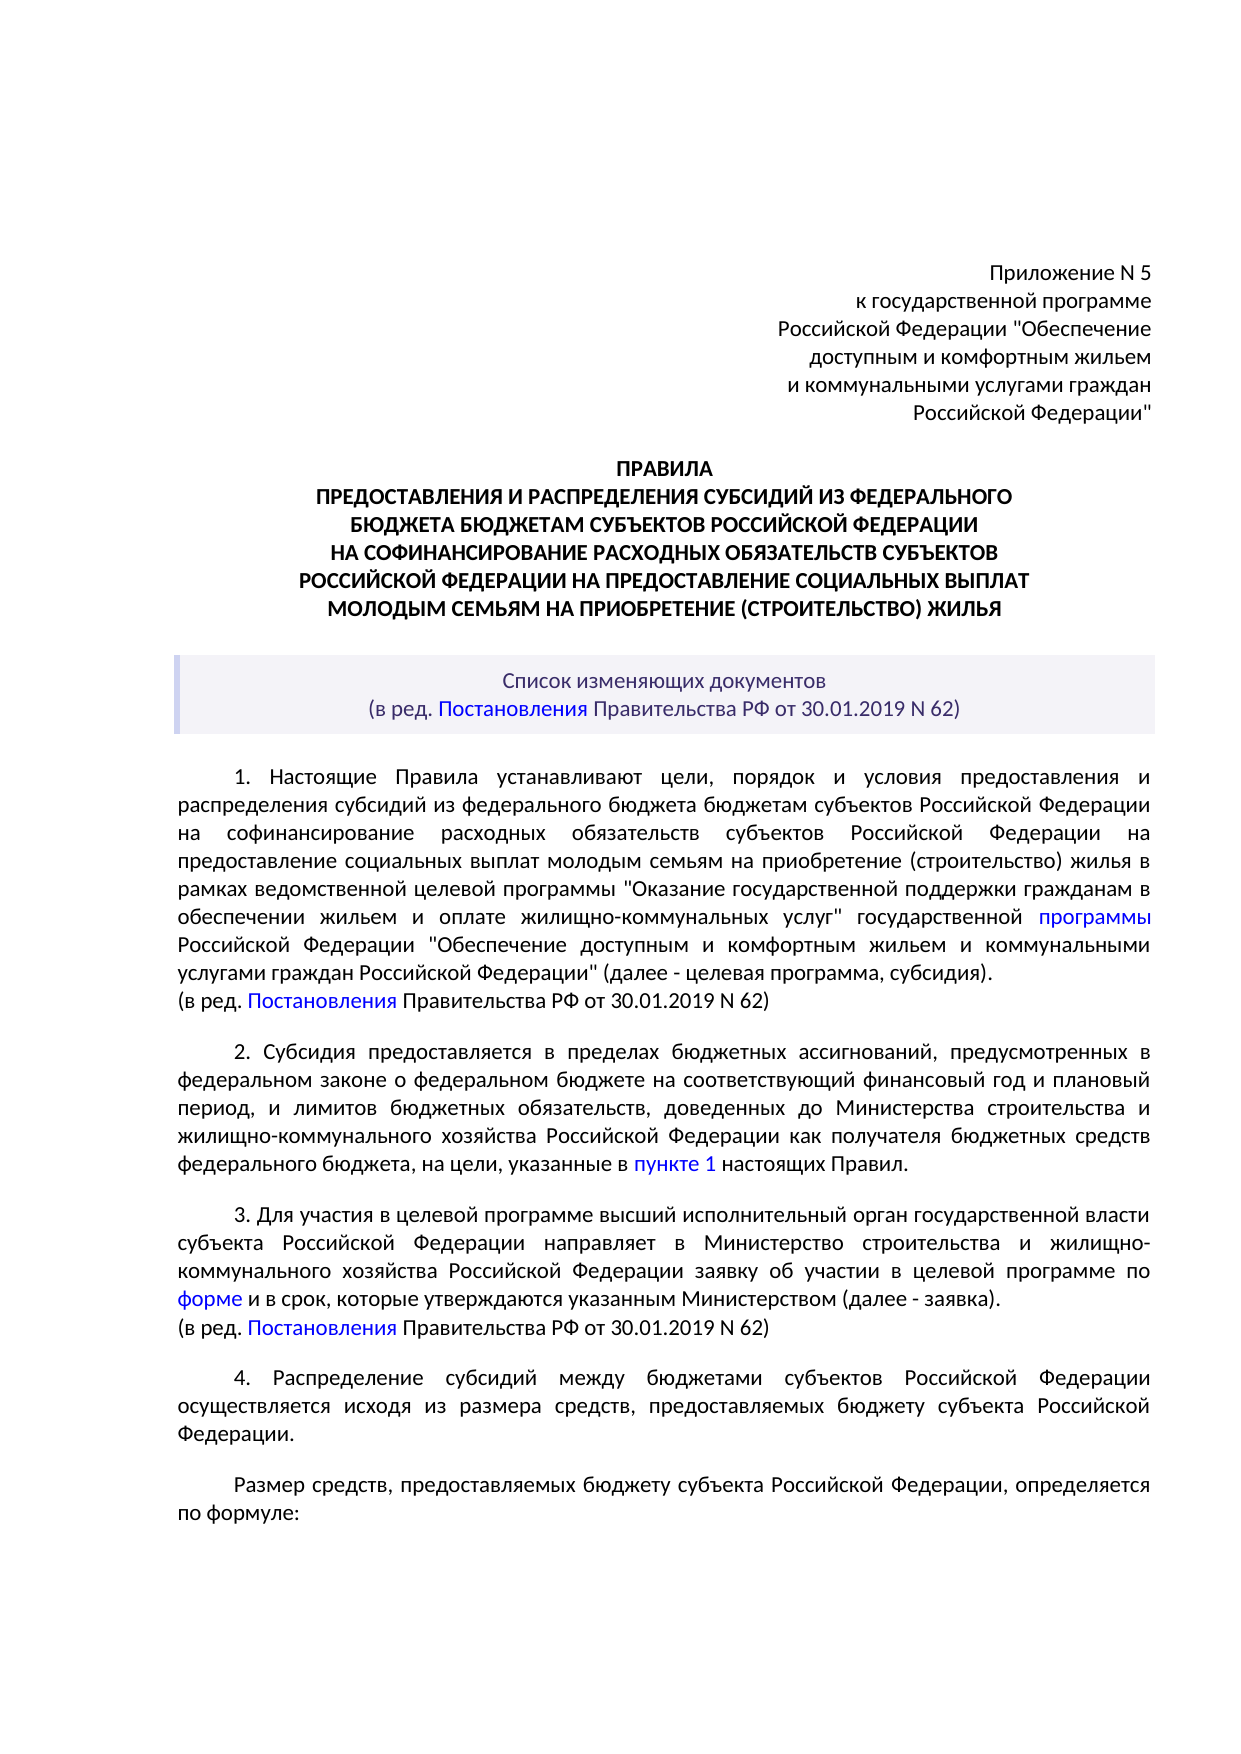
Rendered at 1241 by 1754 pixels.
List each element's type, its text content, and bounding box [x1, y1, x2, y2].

title ПРЕДОСТАВЛЕНИЯ И РАСПРЕДЕЛЕНИЯ СУБСИДИЙ ИЗ ФЕДЕРАЛЬНОГО [177, 482, 1152, 510]
title РОССИЙСКОЙ ФЕДЕРАЦИИ НА ПРЕДОСТАВЛЕНИЕ СОЦИАЛЬНЫХ ВЫПЛАТ [177, 566, 1152, 594]
text (в ред. Постановления Правительства РФ от 30.01.2019 N 62) [177, 1313, 1152, 1341]
title МОЛОДЫМ СЕМЬЯМ НА ПРИОБРЕТЕНИЕ (СТРОИТЕЛЬСТВО) ЖИЛЬЯ [177, 594, 1152, 622]
text Размер средств, предоставляемых бюджету субъекта Российской Федерации, определяется по формуле: [177, 1471, 1152, 1527]
text 4. Распределение субсидий между бюджетами субъектов Российской Федерации осуществляется исходя из размера средств, предоставляемых бюджету субъекта Российской Федерации. [177, 1363, 1152, 1448]
text 2. Субсидия предоставляется в пределах бюджетных ассигнований, предусмотренных в федеральном законе о федеральном бюджете на соответствующий финансовый год и плановый период, и лимитов бюджетных обязательств, доведенных до Министерства строительства и жилищно-коммунального хозяйства Российской Федерации как получателя бюджетных средств федерального бюджета, на цели, указанные в пункте 1 настоящих Правил. [177, 1037, 1152, 1178]
text к государственной программе [177, 286, 1152, 314]
text 3. Для участия в целевой программе высший исполнительный орган государственной власти субъекта Российской Федерации направляет в Министерство строительства и жилищно-коммунального хозяйства Российской Федерации заявку об участии в целевой программе по форме и в срок, которые утверждаются указанным Министерством (далее - заявка). [177, 1201, 1152, 1313]
text 1. Настоящие Правила устанавливают цели, порядок и условия предоставления и распределения субсидий из федерального бюджета бюджетам субъектов Российской Федерации на софинансирование расходных обязательств субъектов Российской Федерации на предоставление социальных выплат молодым семьям на приобретение (строительство) жилья в рамках ведомственной целевой программы "Оказание государственной поддержки гражданам в обеспечении жильем и оплате жилищно-коммунальных услуг" государственной программы Российской Федерации "Обеспечение доступным и комфортным жильем и коммунальными услугами граждан Российской Федерации" (далее - целевая программа, субсидия). [177, 762, 1152, 987]
table_header Список изменяющих документов (в ред. Постановления Правительства РФ от 30.01.2019 N 62) [180, 655, 1149, 734]
text Российской Федерации" [177, 398, 1152, 426]
text доступным и комфортным жильем [177, 342, 1152, 370]
title ПРАВИЛА [177, 454, 1152, 482]
title НА СОФИНАНСИРОВАНИЕ РАСХОДНЫХ ОБЯЗАТЕЛЬСТВ СУБЪЕКТОВ [177, 538, 1152, 566]
text Приложение N 5 [177, 258, 1152, 286]
text Российской Федерации "Обеспечение [177, 314, 1152, 342]
text и коммунальными услугами граждан [177, 370, 1152, 398]
text (в ред. Постановления Правительства РФ от 30.01.2019 N 62) [177, 987, 1152, 1014]
title БЮДЖЕТА БЮДЖЕТАМ СУБЪЕКТОВ РОССИЙСКОЙ ФЕДЕРАЦИИ [177, 510, 1152, 538]
